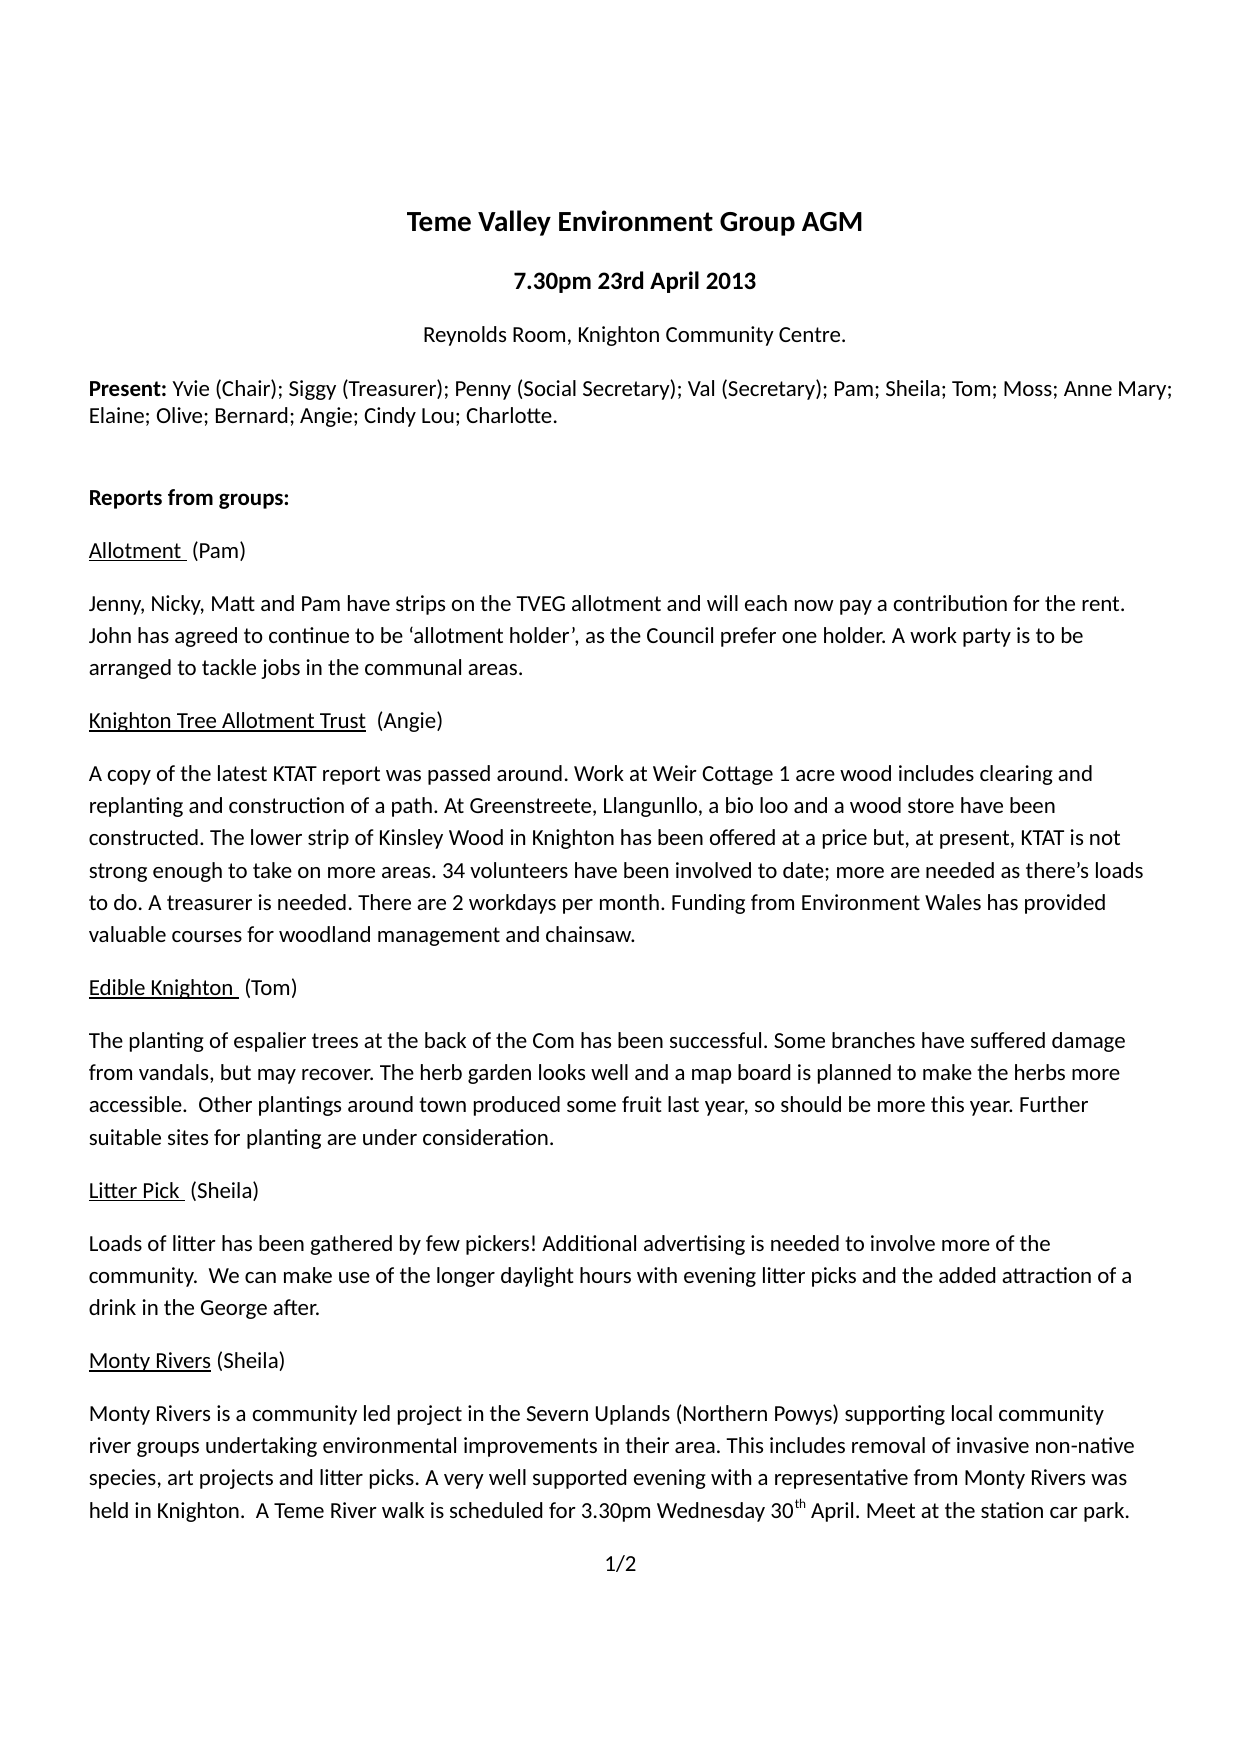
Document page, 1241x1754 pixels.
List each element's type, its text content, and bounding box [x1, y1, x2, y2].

text 7.30pm 23rd April 2013 [118, 265, 1152, 295]
text Reports from groups: [88, 483, 1216, 511]
text Reynolds Room, Knighton Community Centre. [118, 321, 1152, 349]
text Jenny, Nicky, Matt and Pam have strips on the TVEG allotment and will each now pay a contribution for the rent. John has agreed to continue to be ‘allotment holder’, as the Council prefer one holder. A work party is to be arranged to tackle jobs in the communal areas. [88, 589, 1152, 681]
text Monty Rivers is a community led project in the Severn Uplands (Northern Powys) supporting local community river groups undertaking environmental improvements in their area. This includes removal of invasive non-native species, art projects and litter picks. A very well supported evening with a representative from Monty Rivers was held in Knighton. A Teme River walk is scheduled for 3.30pm Wednesday 30th April. Meet at the station car park. [88, 1399, 1152, 1524]
text A copy of the latest KTAT report was passed around. Work at Weir Cottage 1 acre wood includes clearing and replanting and construction of a path. At Greenstreete, Llangunllo, a bio loo and a wood store have been constructed. The lower strip of Kinsley Wood in Knighton has been offered at a price but, at present, KTAT is not strong enough to take on more areas. 34 volunteers have been involved to date; more are needed as there’s loads to do. A treasurer is needed. There are 2 workdays per month. Funding from Environment Wales has provided valuable courses for woodland management and chainsaw. [88, 759, 1152, 948]
text 1/2 [88, 1549, 1152, 1577]
text The planting of espalier trees at the back of the Com has been successful. Some branches have suffered damage from vandals, but may recover. The herb garden looks well and a map board is planned to make the herbs more accessible. Other plantings around town produced some fruit last year, so should be more this year. Further suitable sites for planting are under consideration. [88, 1026, 1152, 1151]
text Allotment (Pam) [88, 536, 1216, 564]
text Teme Valley Environment Group AGM [118, 203, 1152, 239]
text Monty Rivers (Sheila) [88, 1346, 1152, 1374]
text Present: Yvie (Chair); Siggy (Treasurer); Penny (Social Secretary); Val (Secretary); Pam; Sheila; Tom; Moss; Anne Mary; [88, 374, 1216, 402]
text Knighton Tree Allotment Trust (Angie) [88, 706, 1152, 734]
text Edible Knighton (Tom) [88, 973, 1152, 1001]
text Loads of litter has been gathered by few pickers! Additional advertising is needed to involve more of the community. We can make use of the longer daylight hours with evening litter picks and the added attraction of a drink in the George after. [88, 1229, 1152, 1321]
text Litter Pick (Sheila) [88, 1176, 1152, 1204]
text Elaine; Olive; Bernard; Angie; Cindy Lou; Charlotte. [88, 402, 1216, 430]
